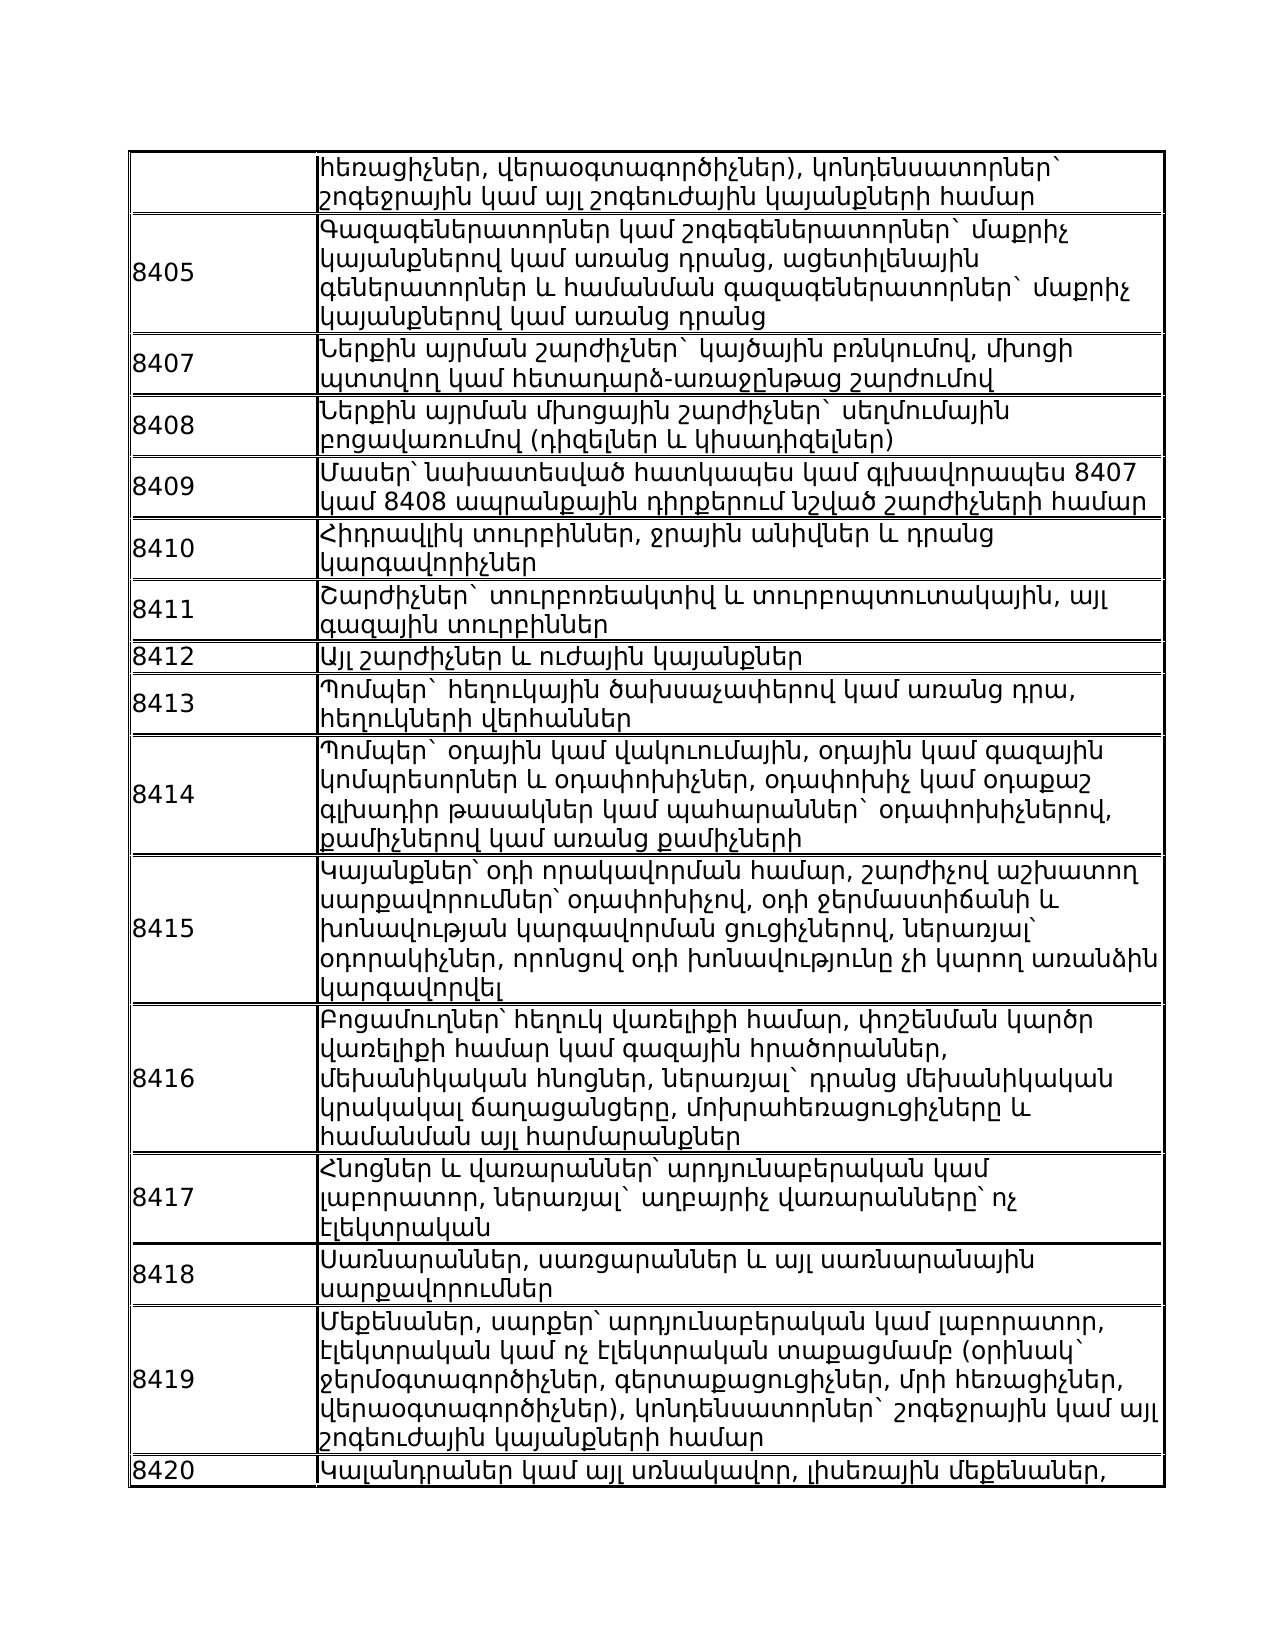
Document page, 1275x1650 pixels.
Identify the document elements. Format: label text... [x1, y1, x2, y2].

table_cell Հնոցներ և վառարաններ՝ արդյունաբերական կամ լաբորատոր, ներառյալ` աղբայրիչ վառարանները՝ ոչ էլեկտրական [319, 1151, 1164, 1242]
table_cell Ներքին այրման մխոցային շարժիչներ` սեղմումային բոցավառումով (դիզելներ և կիսադիզելներ) [319, 393, 1164, 454]
table_cell 8407 [131, 331, 316, 393]
table_cell Մեքենաներ, սարքեր՝ արդյունաբերական կամ լաբորատոր, էլեկտրական կամ ոչ էլեկտրական տաքացմամբ (օրինակ` ջերմօգտագործիչներ, գերտաքացուցիչներ, մրի հեռացիչներ, վերաօգտագործիչներ), կոնդենսատորներ` շոգեջրային կամ այլ շոգեուժային կայանքների համար [319, 1304, 1164, 1453]
table_cell Գազագեներատորներ կամ շոգեգեներատորներ` մաքրիչ կայանքներով կամ առանց դրանց, ացետիլենային գեներատորներ և համանման գազագեներատորներ` մաքրիչ կայանքներով կամ առանց դրանց [317, 212, 1164, 331]
table_cell 8420 [129, 1453, 317, 1485]
table_cell 8404 [131, 152, 317, 212]
table_cell 8411 [129, 578, 317, 639]
table_cell Ներքին այրման շարժիչներ` կայծային բռնկումով, մխոցի պտտվող կամ հետադարձ-առաջընթաց շարժումով [319, 331, 1164, 393]
table_cell 8413 [129, 672, 317, 733]
table_cell 8418 [131, 1242, 316, 1303]
table_cell Այլ շարժիչներ և ուժային կայանքներ [319, 639, 1164, 672]
table_cell Կայանքներ՝ օդի որակավորման համար, շարժիչով աշխատող սարքավորումներ՝ օդափոխիչով, օդի ջերմաստիճանի և խոնավության կարգավորման ցուցիչներով, ներառյալ՝ օդորակիչներ, որոնցով օդի խոնավությունը չի կարող առանձին կարգավորվել [319, 853, 1164, 1002]
table_cell 8415 [131, 853, 316, 1002]
table_cell 8416 [131, 1002, 316, 1151]
table_cell Մասեր՝ նախատեսված հատկապես կամ գլխավորապես 8407 կամ 8408 ապրանքային դիրքերում նշված շարժիչների համար [319, 455, 1164, 516]
table_cell Սառնարաններ, սառցարաններ և այլ սառնարանային սարքավորումներ [319, 1242, 1163, 1303]
table_cell 8410 [131, 516, 316, 578]
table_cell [317, 153, 1163, 212]
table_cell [317, 1453, 1164, 1485]
table_cell 8414 [131, 733, 316, 853]
table_cell Շարժիչներ` տուրբոռեակտիվ և տուրբոպտուտակային, այլ գազային տուրբիններ [317, 578, 1164, 639]
table_cell 8417 [131, 1151, 316, 1242]
table_cell Պոմպեր` օդային կամ վակուումային, օդային կամ գազային կոմպրեսորներ և օդափոխիչներ, օդափոխիչ կամ օդաքաշ գլխադիր թասակներ կամ պահարաններ` օդափոխիչներով, քամիչներով կամ առանց քամիչների [319, 733, 1164, 853]
table_cell Բոցամուղներ՝ հեղուկ վառելիքի համար, փոշենման կարծր վառելիքի համար կամ գազային հրածորաններ, մեխանիկական հնոցներ, ներառյալ` դրանց մեխանիկական կրակակալ ճաղացանցերը, մոխրահեռացուցիչները և համանման այլ հարմարանքներ [319, 1002, 1164, 1151]
table_cell Հիդրավլիկ տուրբիններ, ջրային անիվներ և դրանց կարգավորիչներ [319, 516, 1164, 578]
table_cell 8405 [129, 212, 317, 331]
table_cell 8419 [131, 1304, 316, 1453]
table_cell 8412 [131, 639, 316, 672]
table_cell 8408 [131, 393, 316, 454]
table_cell Պոմպեր` հեղուկային ծախսաչափերով կամ առանց դրա, հեղուկների վերհաններ [317, 672, 1164, 733]
table_cell 8409 [131, 455, 316, 516]
